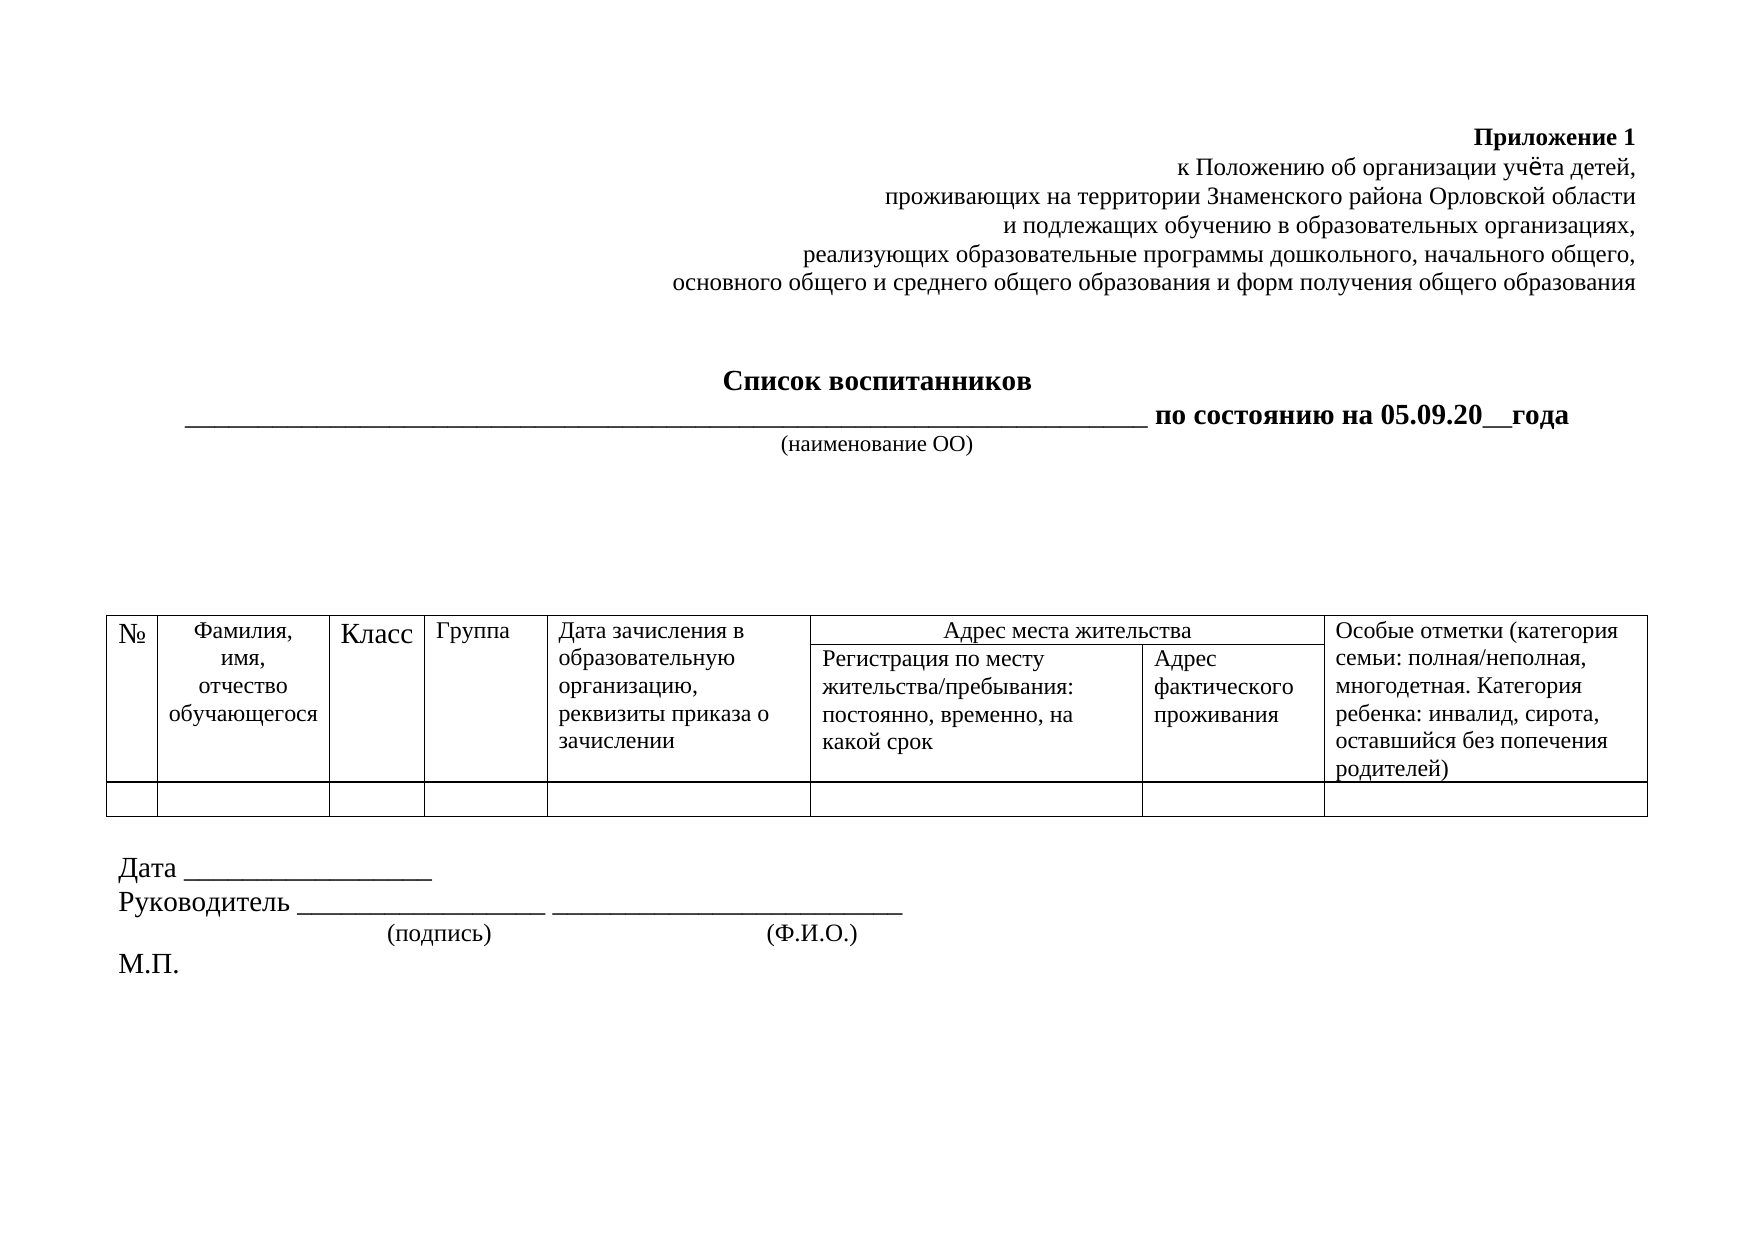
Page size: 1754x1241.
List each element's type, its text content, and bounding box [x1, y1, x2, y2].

table_cell [107, 783, 157, 816]
table_header Дата зачисления в образовательную организацию, реквизиты приказа о зачислении [548, 616, 810, 781]
text и подлежащих обучению в образовательных организациях, [118, 210, 1636, 239]
text основного общего и среднего общего образования и форм получения общего образования [118, 267, 1636, 296]
table_cell [1325, 783, 1647, 816]
table_cell [330, 783, 424, 816]
table_cell Регистрация по месту жительства/пребывания: постоянно, временно, на какой срок [811, 645, 1142, 781]
text __________________________________________________________________ по состоянию на 05.09.20__года [118, 397, 1636, 430]
table_header № [107, 616, 157, 781]
table_header Фамилия, имя, отчество обучающегося [158, 616, 329, 781]
text Дата _________________ [118, 851, 1636, 884]
table_header Особые отметки (категория семьи: полная/неполная, многодетная. Категория ребенка: инвалид, сирота, оставшийся без попечения родителей) [1325, 616, 1647, 781]
text Список воспитанников [118, 363, 1636, 397]
text Руководитель _________________ ________________________ [118, 884, 1636, 918]
text реализующих образовательные программы дошкольного, начального общего, [118, 239, 1636, 267]
table_cell [811, 783, 1142, 816]
table_cell [1143, 783, 1324, 816]
table_cell [548, 783, 810, 816]
text М.П. [118, 946, 1636, 980]
table_header Группа [425, 616, 547, 781]
text (подпись) (Ф.И.О.) [118, 918, 1636, 946]
text проживающих на территории Знаменского района Орловской области [118, 181, 1636, 210]
text Приложение 1 [118, 122, 1636, 151]
table_cell Адрес фактического проживания [1143, 645, 1324, 781]
text (наименование ОО) [118, 430, 1636, 457]
table_cell [425, 783, 547, 816]
table_header Адрес места жительства [811, 616, 1324, 643]
table_header Класс [330, 616, 424, 781]
table_cell [158, 783, 329, 816]
text к Положению об организации учёта детей, [118, 151, 1636, 181]
